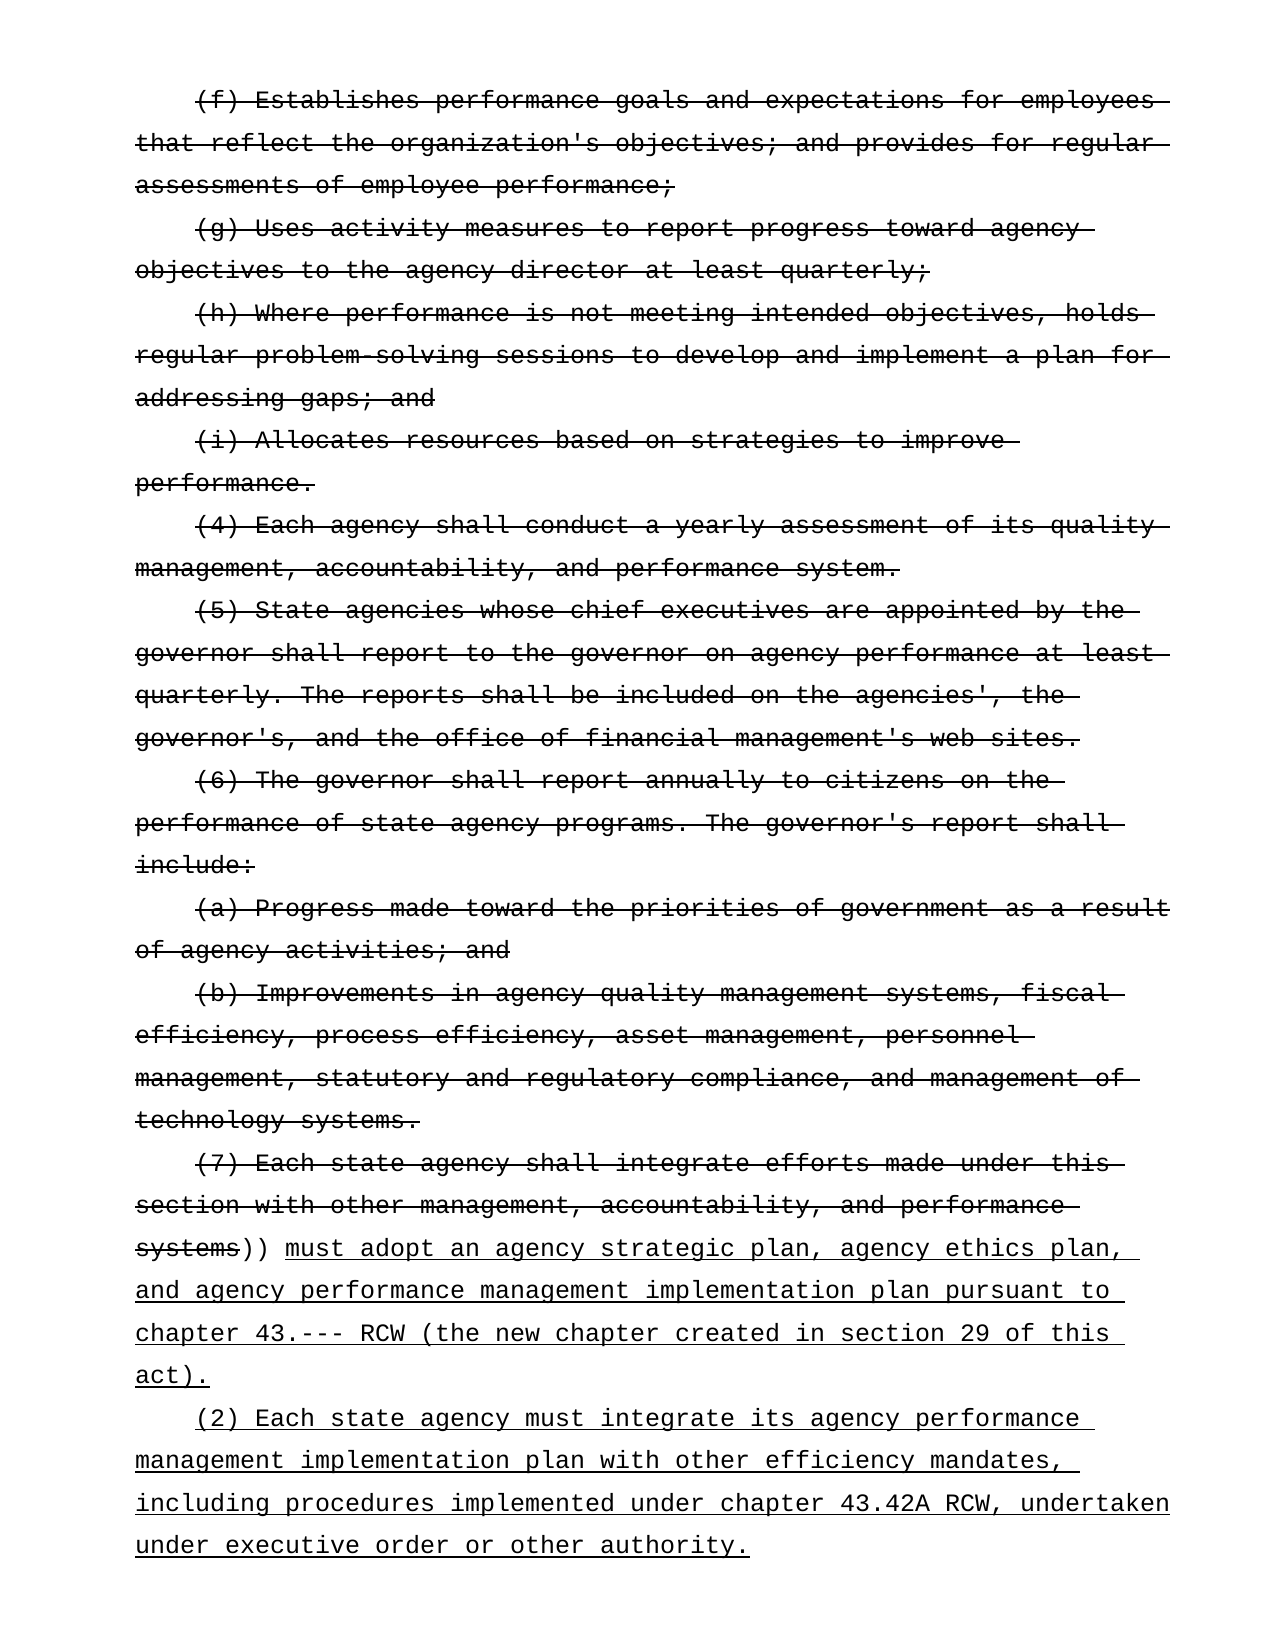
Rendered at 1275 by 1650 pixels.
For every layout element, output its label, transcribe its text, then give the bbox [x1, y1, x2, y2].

text (7) Each state agency shall integrate efforts made under this section with other management, accountability, and performance systems)) must adopt an agency strategic plan, agency ethics plan, and agency performance management implementation plan pursuant to chapter 43.--- RCW (the new chapter created in section 29 of this act). [135, 1137, 1170, 1392]
text (f) Establishes performance goals and expectations for employees that reflect the organization's objectives; and provides for regular assessments of employee performance; [135, 75, 1170, 144]
text (2) Each state agency must integrate its agency performance management implementation plan with other efficiency mandates, including procedures implemented under chapter 43.42A RCW, undertaken under executive order or other authority. [135, 1515, 1170, 1562]
text (4) Each agency shall conduct a yearly assessment of its quality management, accountability, and performance system. [135, 500, 1170, 585]
text (b) Improvements in agency quality management systems, fiscal efficiency, process efficiency, asset management, personnel management, statutory and regulatory compliance, and management of technology systems. [135, 967, 1170, 1137]
text (h) Where performance is not meeting intended objectives, holds regular problem-solving sessions to develop and implement a plan for addressing gaps; and [135, 358, 1170, 415]
text (5) State agencies whose chief executives are appointed by the governor shall report to the governor on agency performance at least quarterly. The reports shall be included on the agencies', the governor's, and the office of financial management's web sites. [135, 585, 1170, 654]
text (g) Uses activity measures to report progress toward agency objectives to the agency director at least quarterly; [135, 202, 1170, 287]
text (2) Each state agency must integrate its agency performance management implementation plan with other efficiency mandates, including procedures implemented under chapter 43.42A RCW, undertaken under executive order or other authority. [135, 1392, 1170, 1514]
text (f) Establishes performance goals and expectations for employees that reflect the organization's objectives; and provides for regular assessments of employee performance; [135, 146, 1170, 202]
text (5) State agencies whose chief executives are appointed by the governor shall report to the governor on agency performance at least quarterly. The reports shall be included on the agencies', the governor's, and the office of financial management's web sites. [135, 656, 1170, 755]
text (a) Progress made toward the priorities of government as a result of agency activities; and [135, 882, 1170, 967]
text (6) The governor shall report annually to citizens on the performance of state agency programs. The governor's report shall include: [135, 755, 1170, 882]
text (h) Where performance is not meeting intended objectives, holds regular problem-solving sessions to develop and implement a plan for addressing gaps; and [135, 287, 1170, 356]
text (i) Allocates resources based on strategies to improve performance. [135, 415, 1170, 500]
